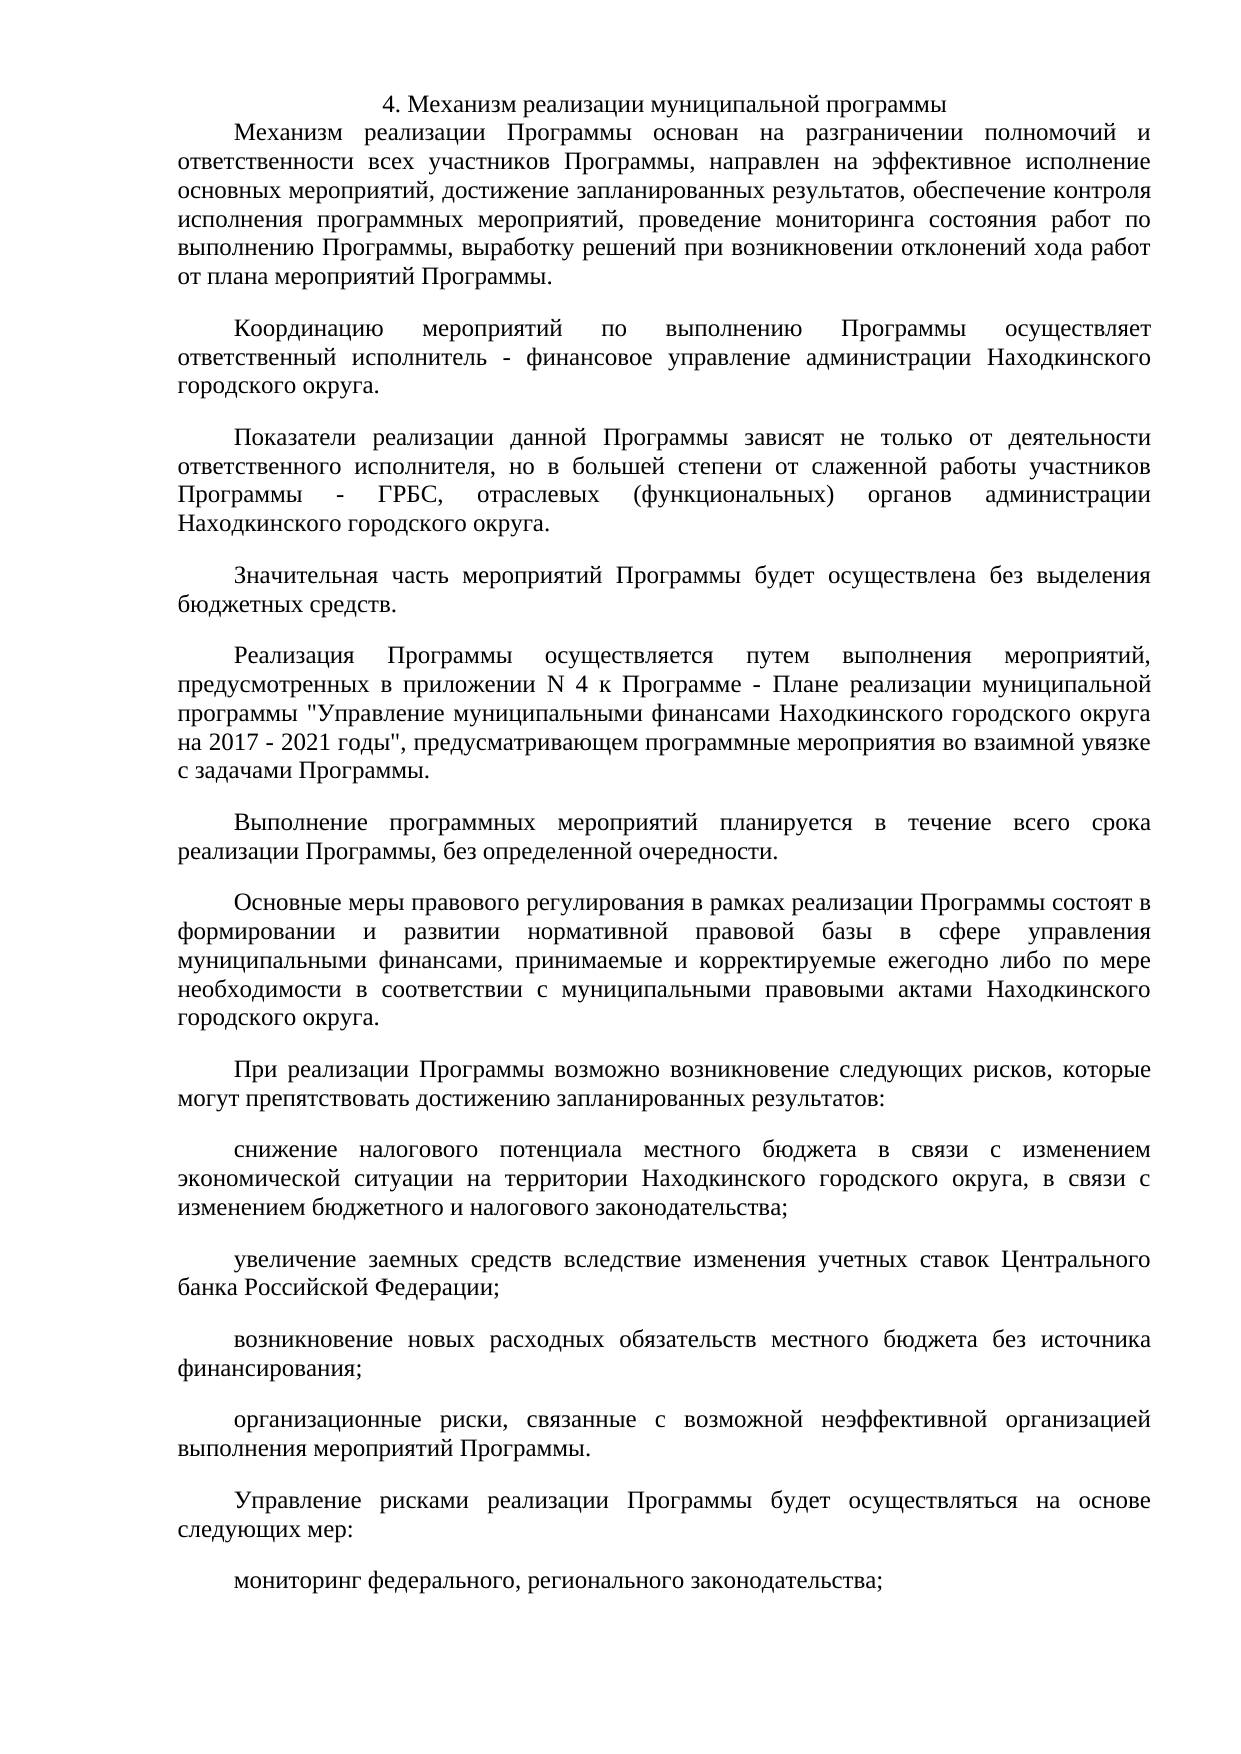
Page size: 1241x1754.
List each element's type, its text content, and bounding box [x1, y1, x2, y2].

text мониторинг федерального, регионального законодательства; [177, 1565, 1152, 1594]
text снижение налогового потенциала местного бюджета в связи с изменением экономической ситуации на территории Находкинского городского округа, в связи с изменением бюджетного и налогового законодательства; [177, 1134, 1152, 1221]
text Основные меры правового регулирования в рамках реализации Программы состоят в формировании и развитии нормативной правовой базы в сфере управления муниципальными финансами, принимаемые и корректируемые ежегодно либо по мере необходимости в соответствии с муниципальными правовыми актами Находкинского городского округа. [177, 887, 1152, 1031]
text возникновение новых расходных обязательств местного бюджета без источника финансирования; [177, 1324, 1152, 1382]
text Реализация Программы осуществляется путем выполнения мероприятий, предусмотренных в приложении N 4 к Программе - Плане реализации муниципальной программы "Управление муниципальными финансами Находкинского городского округа на 2017 - 2021 годы", предусматривающем программные мероприятия во взаимной увязке с задачами Программы. [177, 640, 1152, 784]
text Показатели реализации данной Программы зависят не только от деятельности ответственного исполнителя, но в большей степени от слаженной работы участников Программы - ГРБС, отраслевых (функциональных) органов администрации Находкинского городского округа. [177, 422, 1152, 537]
text Выполнение программных мероприятий планируется в течение всего срока реализации Программы, без определенной очередности. [177, 807, 1152, 864]
text увеличение заемных средств вследствие изменения учетных ставок Центрального банка Российской Федерации; [177, 1244, 1152, 1301]
text Управление рисками реализации Программы будет осуществляться на основе следующих мер: [177, 1485, 1152, 1542]
text 4. Механизм реализации муниципальной программы [177, 89, 1152, 117]
text При реализации Программы возможно возникновение следующих рисков, которые могут препятствовать достижению запланированных результатов: [177, 1054, 1152, 1112]
text Значительная часть мероприятий Программы будет осуществлена без выделения бюджетных средств. [177, 560, 1152, 617]
text организационные риски, связанные с возможной неэффективной организацией выполнения мероприятий Программы. [177, 1404, 1152, 1462]
text Координацию мероприятий по выполнению Программы осуществляет ответственный исполнитель - финансовое управление администрации Находкинского городского округа. [177, 313, 1152, 399]
text Механизм реализации Программы основан на разграничении полномочий и ответственности всех участников Программы, направлен на эффективное исполнение основных мероприятий, достижение запланированных результатов, обеспечение контроля исполнения программных мероприятий, проведение мониторинга состояния работ по выполнению Программы, выработку решений при возникновении отклонений хода работ от плана мероприятий Программы. [177, 117, 1152, 290]
